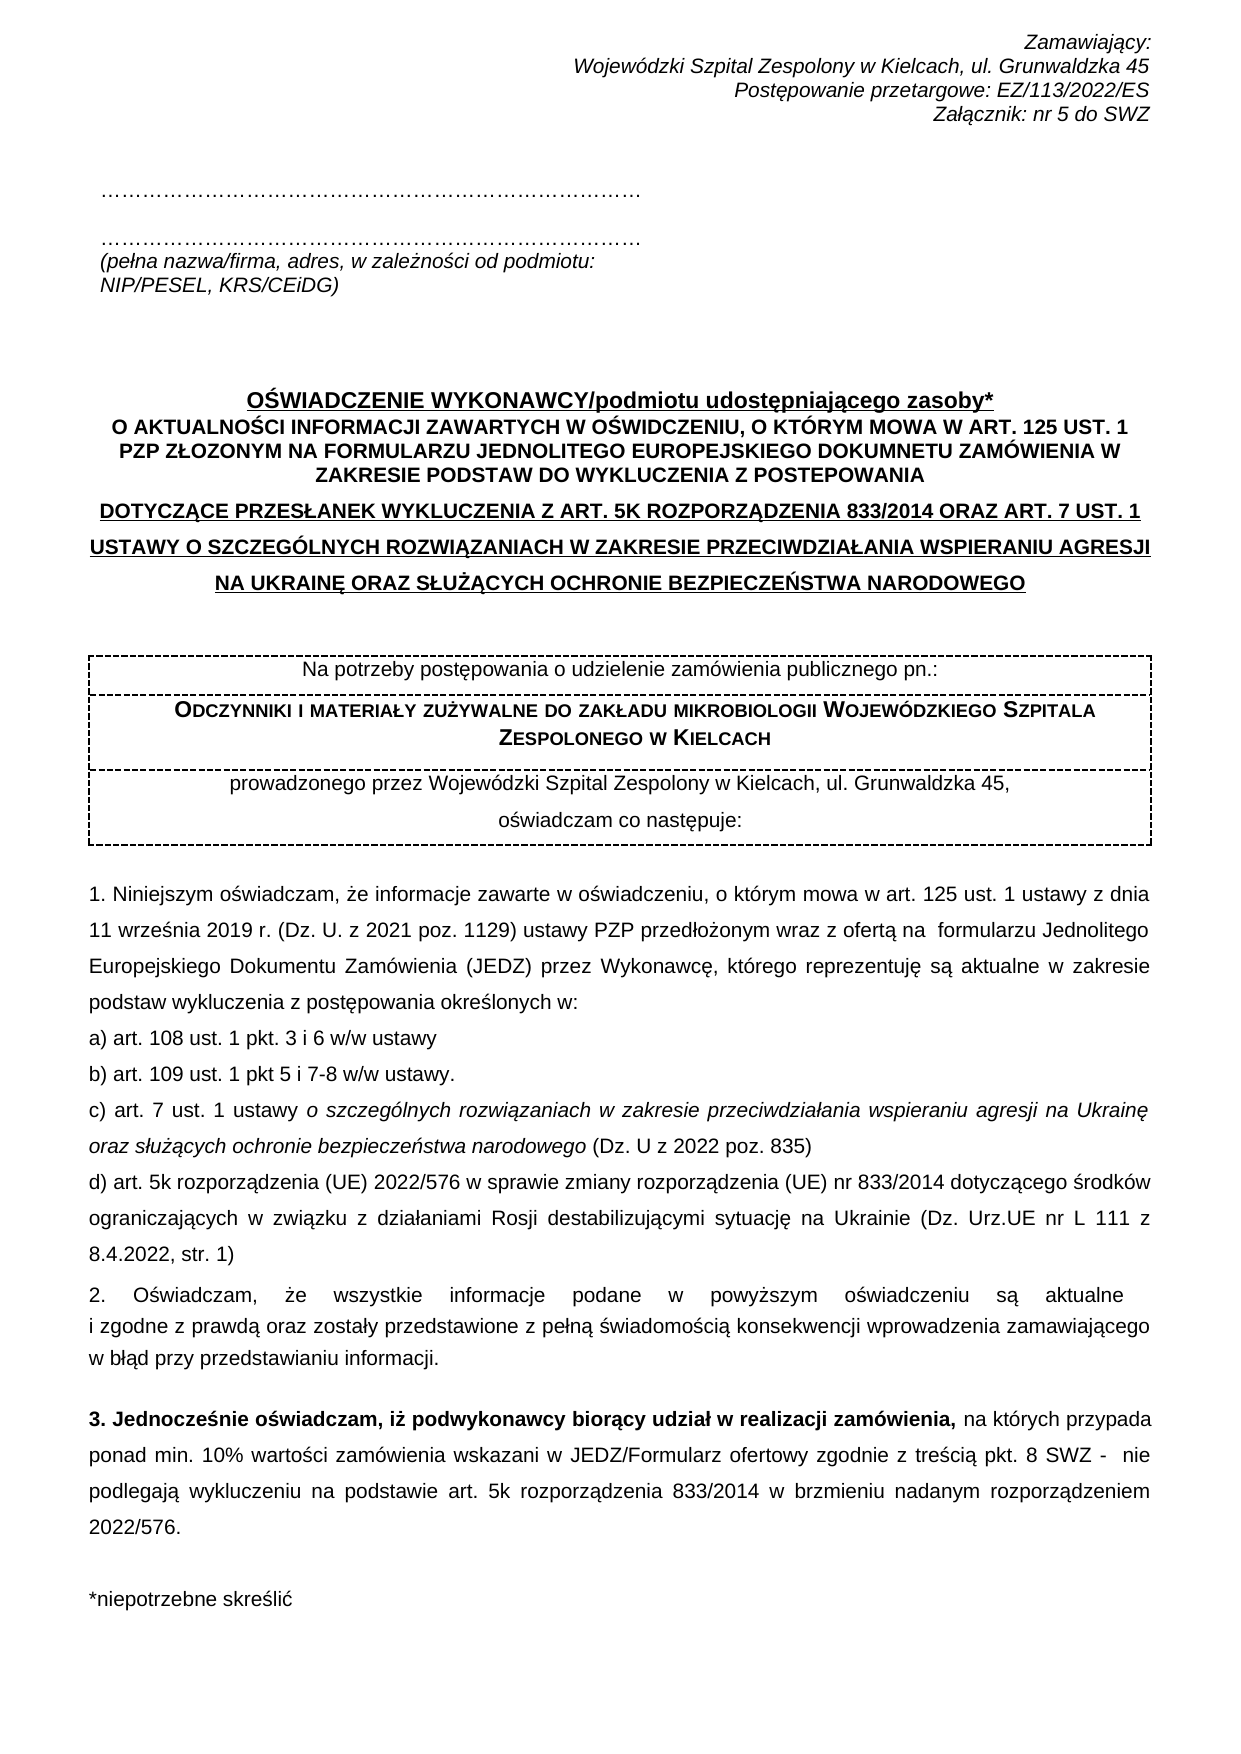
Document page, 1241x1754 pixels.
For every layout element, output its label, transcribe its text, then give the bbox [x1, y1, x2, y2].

table_cell …………………………………………………………………… [89, 201, 653, 249]
text d) art. 5k rozporządzenia (UE) 2022/576 w sprawie zmiany rozporządzenia (UE) nr 833/2014 dotyczącego środków ograniczających w związku z działaniami Rosji destabilizującymi sytuację na Ukrainie (Dz. Urz.UE nr L 111 z 8.4.2022, str. 1) [89, 1170, 1152, 1266]
text 1. Niniejszym oświadczam, że informacje zawarte w oświadczeniu, o którym mowa w art. 125 ust. 1 ustawy z dnia 11 września 2019 r. (Dz. U. z 2021 poz. 1129) ustawy PZP przedłożonym wraz z ofertą na formularzu Jednolitego Europejskiego Dokumentu Zamówienia (JEDZ) przez Wykonawcę, którego reprezentuję są aktualne w zakresie podstaw wykluczenia z postępowania określonych w: [89, 882, 1152, 1014]
text b) art. 109 ust. 1 pkt 5 i 7-8 w/w ustawy. [89, 1062, 1152, 1086]
text a) art. 108 ust. 1 pkt. 3 i 6 w/w ustawy [89, 1026, 1152, 1050]
text OŚWIADCZENIE WYKONAWCY/podmiotu udostępniającego zasoby* [89, 384, 1152, 415]
table_cell …………………………………………………………………… [89, 154, 653, 201]
table_header Na potrzeby postępowania o udzielenie zamówienia publicznego pn.: [89, 655, 1151, 693]
text *niepotrzebne skreślić [89, 1587, 1152, 1611]
text DOTYCZĄCE PRZESŁANEK WYKLUCZENIA Z ART. 5K ROZPORZĄDZENIA 833/2014 ORAZ ART. 7 UST. 1 USTAWY o szczególnych rozwiązaniach w zakresie przeciwdziałania wspieraniu agresji na Ukrainę oraz służących ochronie bezpieczeństwa narodowego [89, 499, 1152, 595]
table_cell Odczynniki i materiały zużywalne do zakładu mikrobiologii Wojewódzkiego Szpitala Zespolonego w Kielcach [89, 694, 1151, 769]
text O AKTUALNOŚCI INFORMACJI ZAWARTYCH W OŚWIDCZENIU, O KTÓRYM MOWA W ART. 125 UST. 1 PZP ZŁOZONYM NA FORMULARZU JEDNOLITEGO EUROPEJSKIEGO DOKUMNETU ZAMÓWIENIA W ZAKRESIE PODSTAW DO WYKLUCZENIA Z POSTEPOWANIA [89, 415, 1152, 487]
table_cell (pełna nazwa/firma, adres, w zależności od podmiotu: NIP/PESEL, KRS/CEiDG) [89, 249, 653, 297]
text 3. Jednocześnie oświadczam, iż podwykonawcy biorący udział w realizacji zamówienia, na których przypada ponad min. 10% wartości zamówienia wskazani w JEDZ/Formularz ofertowy zgodnie z treścią pkt. 8 SWZ - nie podlegają wykluczeniu na podstawie art. 5k rozporządzenia 833/2014 w brzmieniu nadanym rozporządzeniem 2022/576. [89, 1407, 1152, 1539]
table_cell prowadzonego przez Wojewódzki Szpital Zespolony w Kielcach, ul. Grunwaldzka 45, oświadczam co następuje: [89, 769, 1151, 844]
text 2. Oświadczam, że wszystkie informacje podane w powyższym oświadczeniu są aktualne i zgodne z prawdą oraz zostały przedstawione z pełną świadomością konsekwencji wprowadzenia zamawiającego w błąd przy przedstawianiu informacji. [89, 1277, 1152, 1371]
text c) art. 7 ust. 1 ustawy o szczególnych rozwiązaniach w zakresie przeciwdziałania wspieraniu agresji na Ukrainę oraz służących ochronie bezpieczeństwa narodowego (Dz. U z 2022 poz. 835) [89, 1098, 1152, 1158]
